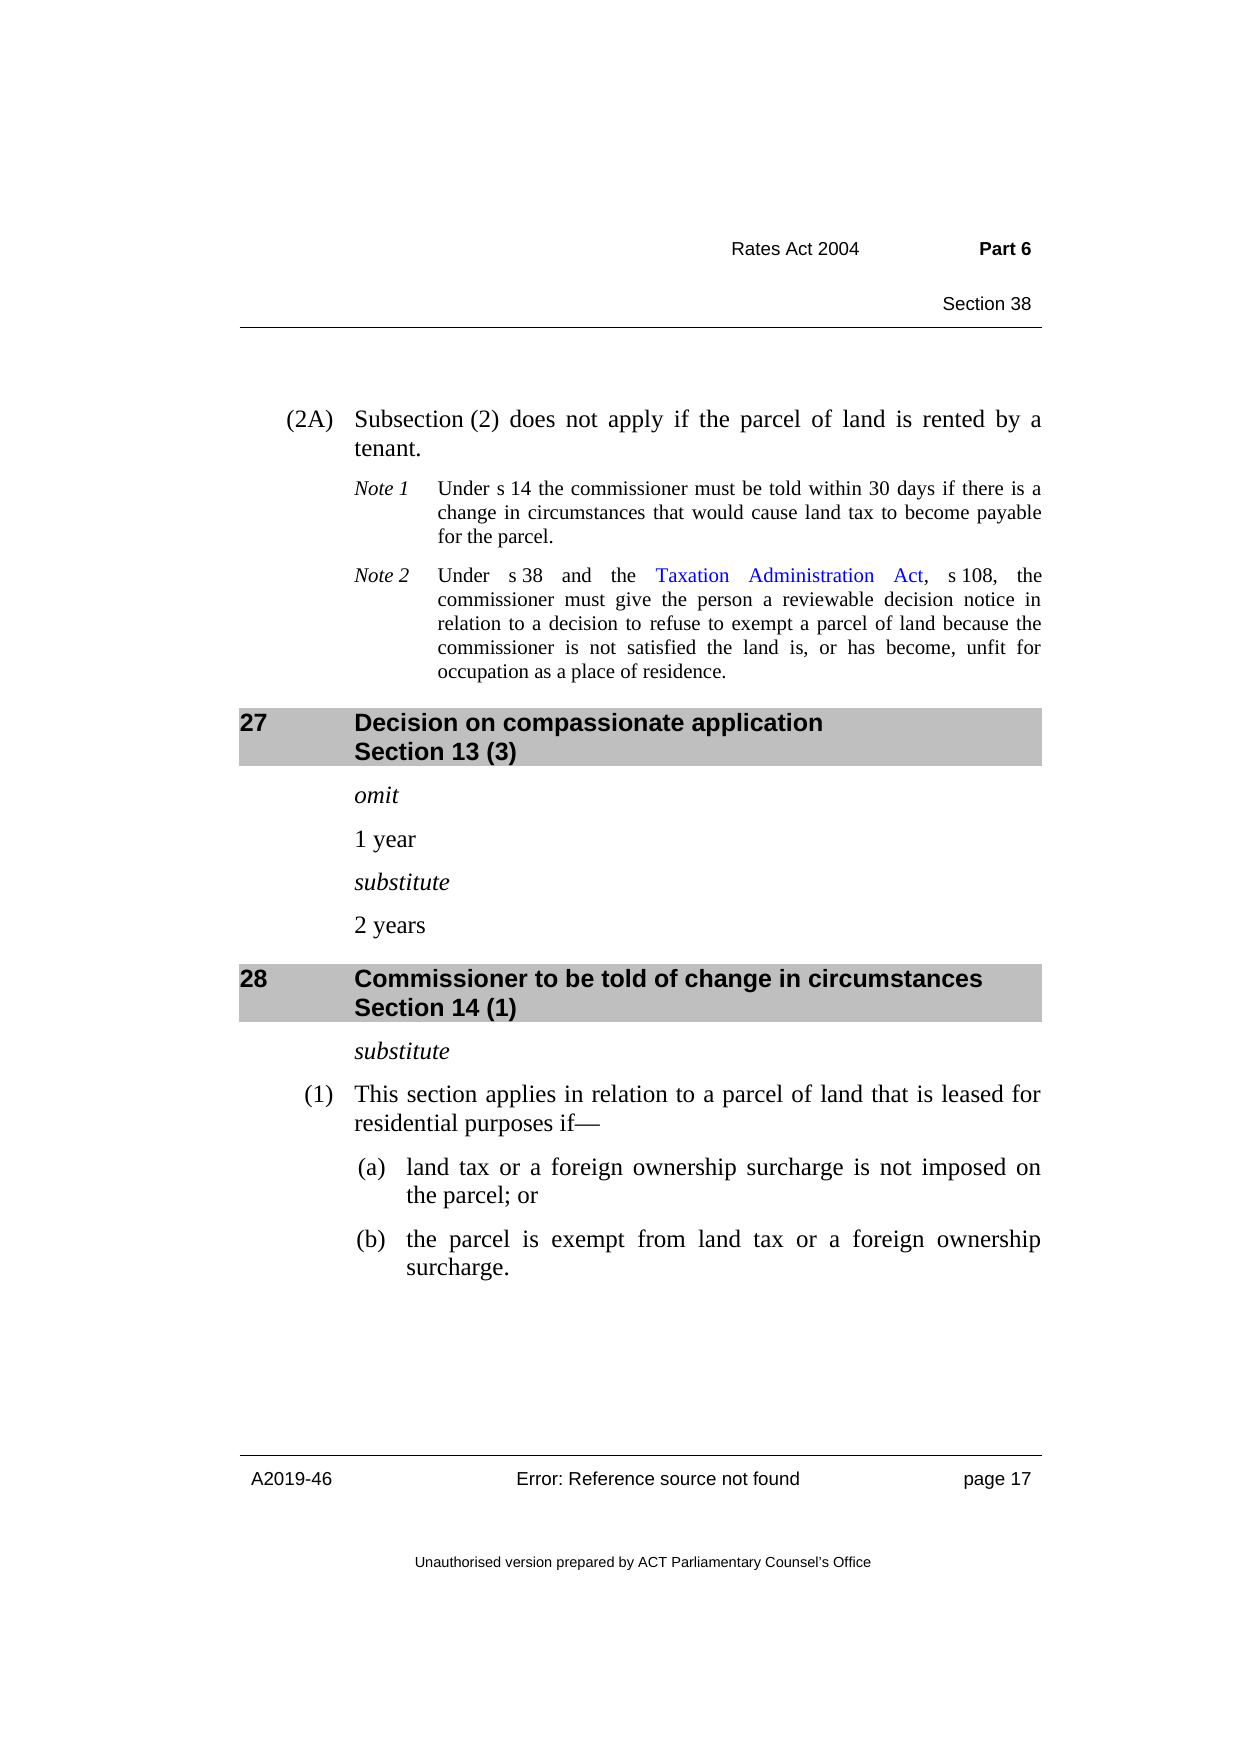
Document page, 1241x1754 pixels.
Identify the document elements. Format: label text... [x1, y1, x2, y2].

text substitute [354, 867, 1042, 896]
text Note 1 Under s 14 the commissioner must be told within 30 days if there is a change in circumstances that would cause land tax to become payable for the parcel. [354, 476, 1042, 548]
text (2A) Subsection (2) does not apply if the parcel of land is rented by a tenant. [239, 404, 1042, 462]
text (a) land tax or a foreign ownership surcharge is not imposed on the parcel; or [239, 1152, 1042, 1209]
text (1) This section applies in relation to a parcel of land that is leased for residential purposes if— [239, 1079, 1042, 1137]
text 27 Decision on compassionate application Section 13 (3) [239, 708, 1042, 766]
text (b) the parcel is exempt from land tax or a foreign ownership surcharge. [239, 1224, 1042, 1281]
text omit [354, 780, 1042, 809]
text 28 Commissioner to be told of change in circumstances Section 14 (1) [239, 964, 1042, 1022]
text 1 year [354, 824, 1042, 852]
text substitute [354, 1036, 1042, 1065]
text Note 2 Under s 38 and the Taxation Administration Act, s 108, the commissioner must give the person a reviewable decision notice in relation to a decision to refuse to exempt a parcel of land because the commissioner is not satisfied the land is, or has become, unfit for occupation as a place of residence. [354, 563, 1042, 683]
text 2 years [354, 910, 1042, 939]
